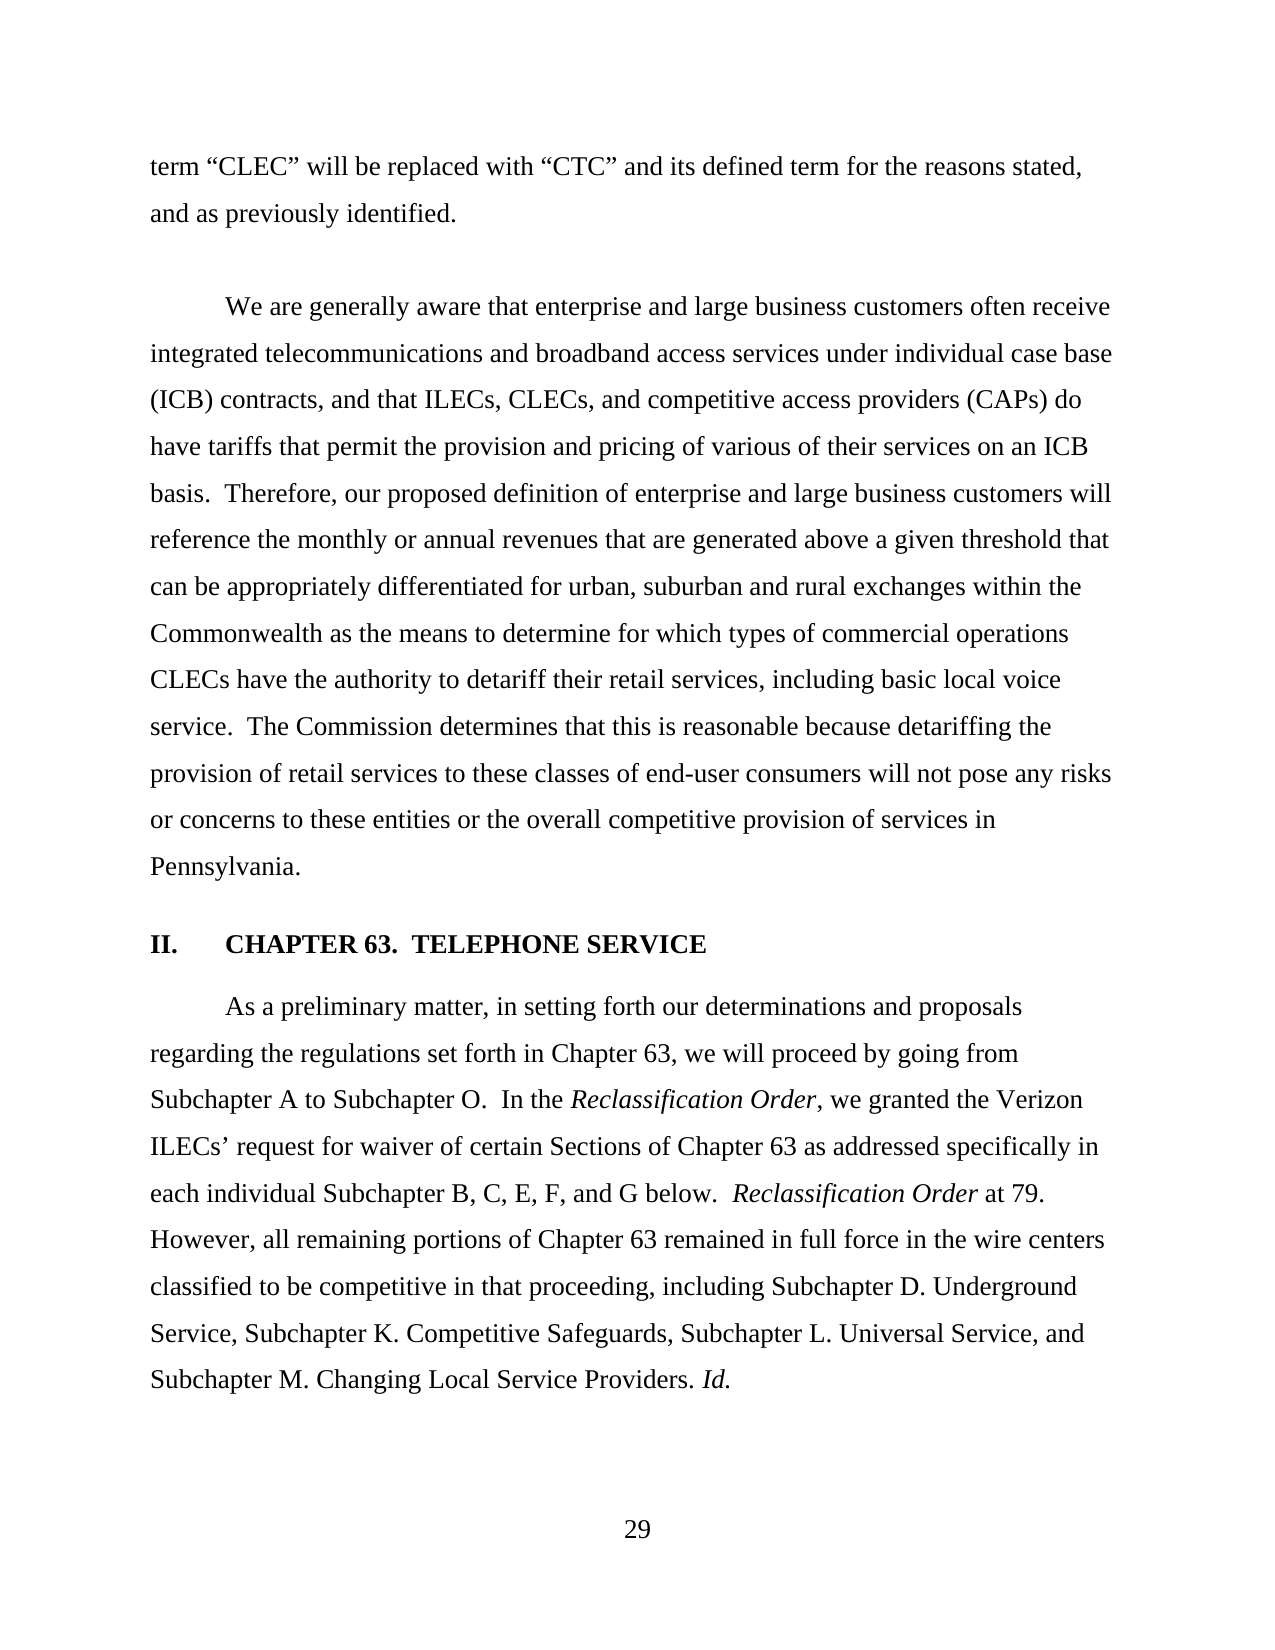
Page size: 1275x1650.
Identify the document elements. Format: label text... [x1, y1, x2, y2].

text As a preliminary matter, in setting forth our determinations and proposals regarding the regulations set forth in Chapter 63, we will proceed by going from Subchapter A to Subchapter O. In the Reclassification Order, we granted the Verizon ILECs’ request for waiver of certain Sections of Chapter 63 as addressed specifically in each individual Subchapter B, C, E, F, and G below. Reclassification Order at 79. However, all remaining portions of Chapter 63 remained in full force in the wire centers classified to be competitive in that proceeding, including Subchapter D. Underground Service, Subchapter K. Competitive Safeguards, Subchapter L. Universal Service, and Subchapter M. Changing Local Service Providers. Id. [150, 990, 1125, 1394]
list CHAPTER 63. TELEPHONE SERVICE [150, 928, 1125, 959]
text We are generally aware that enterprise and large business customers often receive integrated telecommunications and broadband access services under individual case base (ICB) contracts, and that ILECs, CLECs, and competitive access providers (CAPs) do have tariffs that permit the provision and pricing of various of their services on an ICB basis. Therefore, our proposed definition of enterprise and large business customers will reference the monthly or annual revenues that are generated above a given threshold that can be appropriately differentiated for urban, suburban and rural exchanges within the Commonwealth as the means to determine for which types of commercial operations CLECs have the authority to detariff their retail services, including basic local voice service. The Commission determines that this is reasonable because detariffing the provision of retail services to these classes of end-user consumers will not pose any risks or concerns to these entities or the overall competitive provision of services in Pennsylvania. [150, 290, 1125, 881]
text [150, 150, 1125, 228]
